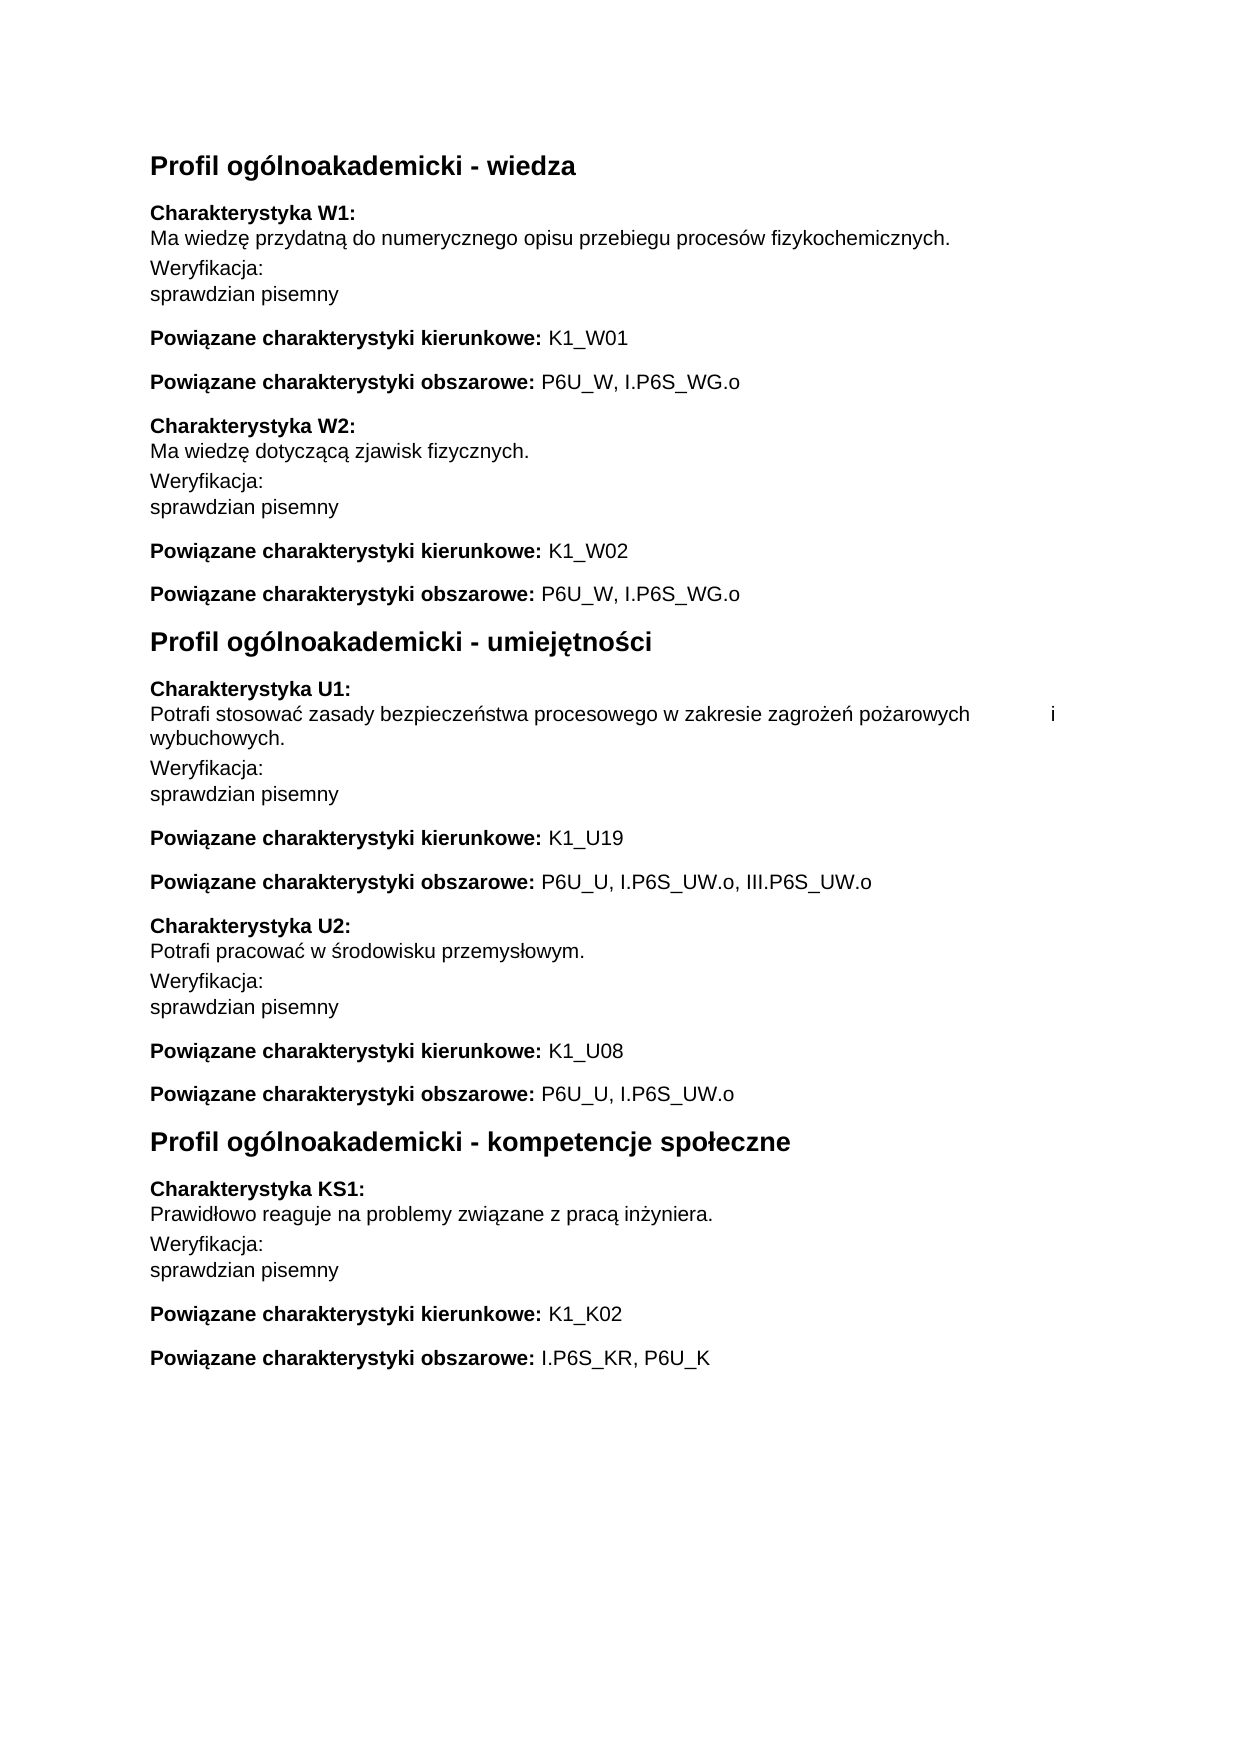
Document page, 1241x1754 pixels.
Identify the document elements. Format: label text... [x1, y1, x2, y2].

text Weryfikacja: [150, 969, 1090, 993]
text Powiązane charakterystyki kierunkowe: K1_W01 [150, 326, 1090, 350]
text Potrafi pracować w środowisku przemysłowym. [150, 938, 1090, 962]
text Ma wiedzę dotyczącą zjawisk fizycznych. [150, 438, 1090, 462]
text Weryfikacja: [150, 1232, 1090, 1256]
text Weryfikacja: [150, 256, 1090, 280]
text Potrafi stosować zasady bezpieczeństwa procesowego w zakresie zagrożeń pożarowych i wybuchowych. [150, 702, 1090, 750]
text sprawdzian pisemny [150, 995, 1090, 1019]
text Powiązane charakterystyki obszarowe: P6U_U, I.P6S_UW.o [150, 1082, 1090, 1106]
text sprawdzian pisemny [150, 495, 1090, 519]
subtitle Profil ogólnoakademicki - wiedza [150, 150, 1090, 181]
text Powiązane charakterystyki obszarowe: P6U_W, I.P6S_WG.o [150, 370, 1090, 394]
text Charakterystyka KS1: [150, 1177, 1090, 1201]
text Weryfikacja: [150, 756, 1090, 780]
text Charakterystyka W1: [150, 201, 1090, 225]
text Powiązane charakterystyki obszarowe: P6U_U, I.P6S_UW.o, III.P6S_UW.o [150, 870, 1090, 894]
subtitle Profil ogólnoakademicki - kompetencje społeczne [150, 1126, 1090, 1157]
text Prawidłowo reaguje na problemy związane z pracą inżyniera. [150, 1202, 1090, 1226]
text sprawdzian pisemny [150, 282, 1090, 306]
text Charakterystyka U2: [150, 913, 1090, 937]
text Powiązane charakterystyki kierunkowe: K1_W02 [150, 538, 1090, 562]
text Weryfikacja: [150, 469, 1090, 493]
text Ma wiedzę przydatną do numerycznego opisu przebiegu procesów fizykochemicznych. [150, 226, 1090, 250]
text sprawdzian pisemny [150, 782, 1090, 806]
text Charakterystyka U1: [150, 677, 1090, 701]
text Charakterystyka W2: [150, 413, 1090, 437]
subtitle Profil ogólnoakademicki - umiejętności [150, 626, 1090, 657]
text Powiązane charakterystyki obszarowe: I.P6S_KR, P6U_K [150, 1346, 1090, 1370]
text sprawdzian pisemny [150, 1258, 1090, 1282]
text Powiązane charakterystyki kierunkowe: K1_U19 [150, 826, 1090, 850]
text Powiązane charakterystyki obszarowe: P6U_W, I.P6S_WG.o [150, 582, 1090, 606]
text Powiązane charakterystyki kierunkowe: K1_K02 [150, 1302, 1090, 1326]
text Powiązane charakterystyki kierunkowe: K1_U08 [150, 1038, 1090, 1062]
